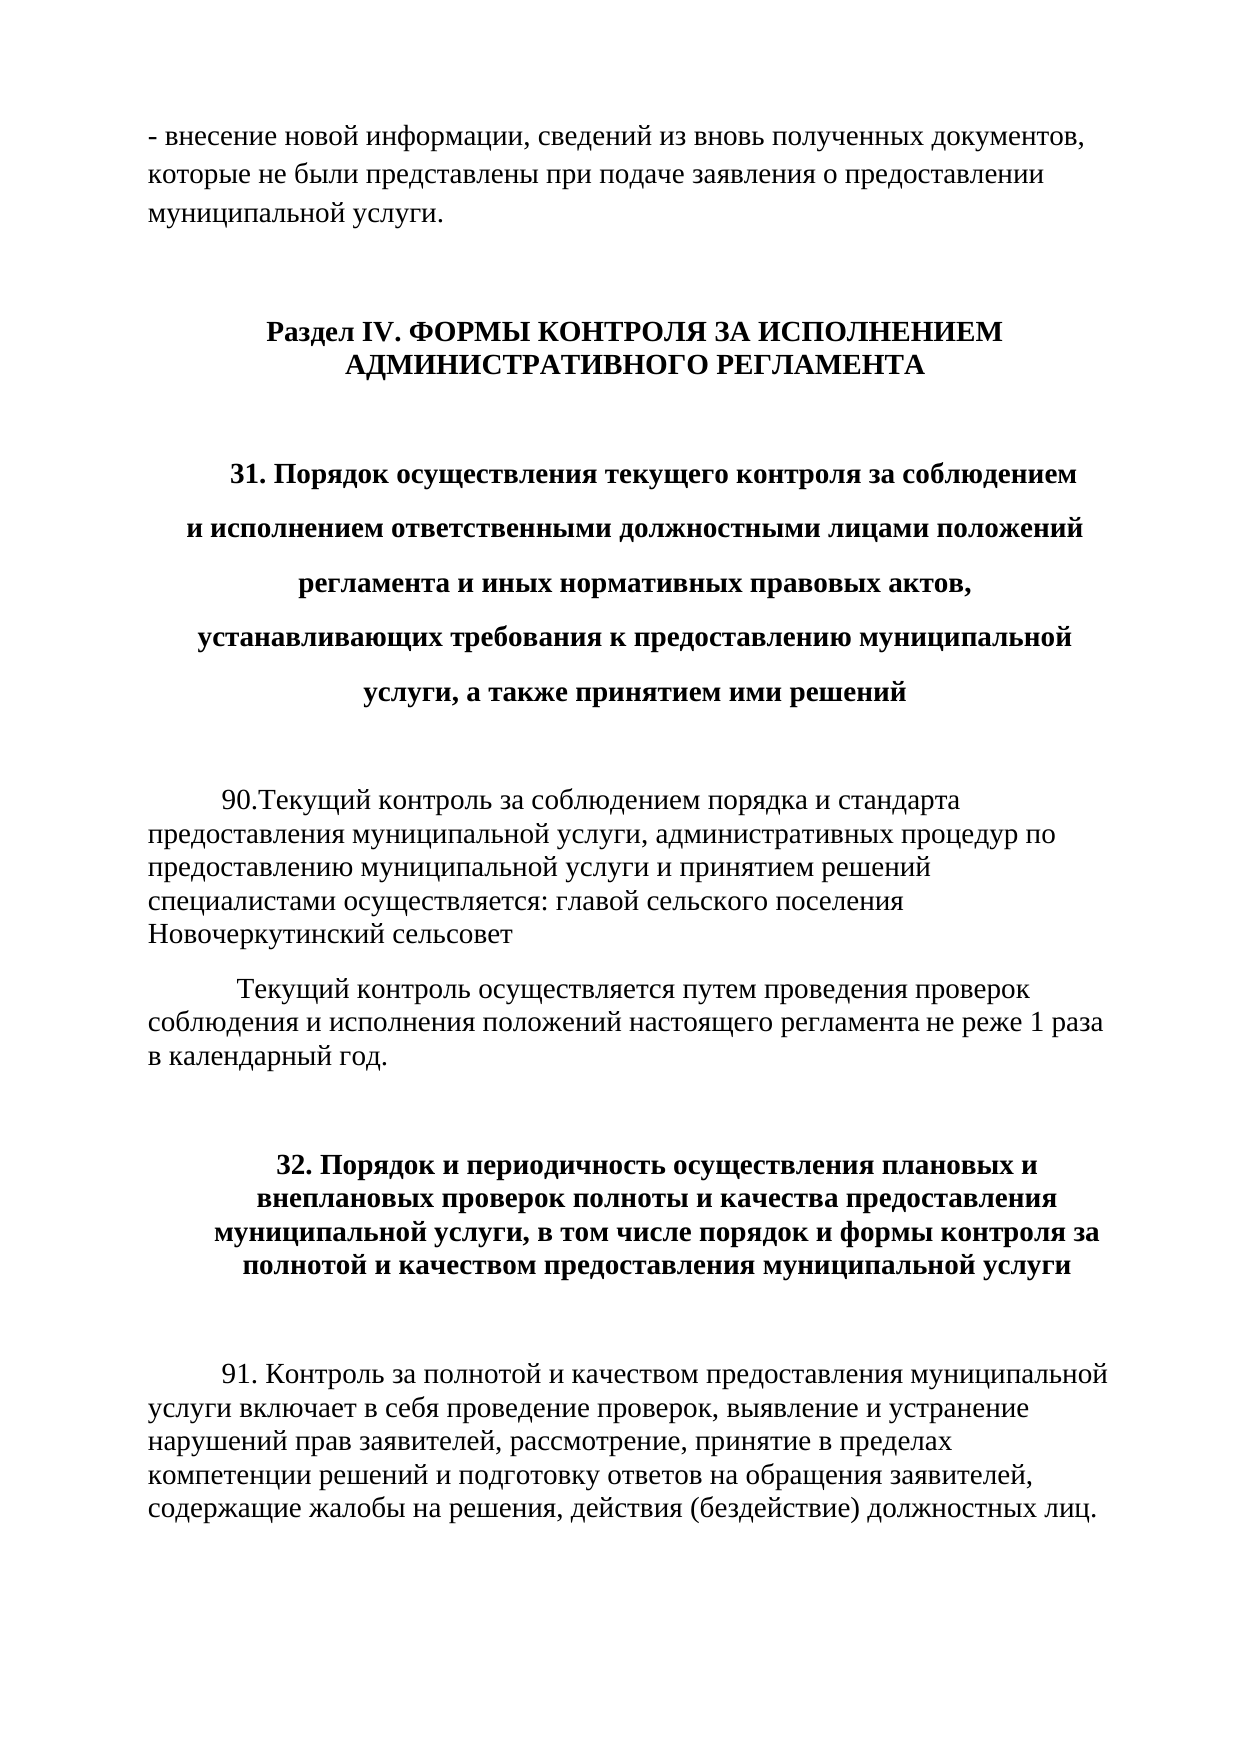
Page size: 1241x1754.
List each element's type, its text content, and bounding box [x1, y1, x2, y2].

text 32. Порядок и периодичность осуществления плановых и внеплановых проверок полноты и качества предоставления муниципальной услуги, в том числе порядок и формы контроля за полнотой и качеством предоставления муниципальной услуги [192, 1147, 1122, 1281]
text Раздел IV. ФОРМЫ КОНТРОЛЯ ЗА ИСПОЛНЕНИЕМ АДМИНИСТРАТИВНОГО РЕГЛАМЕНТА [148, 314, 1122, 381]
text услуги, а также принятием ими решений [148, 674, 1122, 707]
text устанавливающих требования к предоставлению муниципальной [148, 619, 1122, 653]
text 91. Контроль за полнотой и качеством предоставления муниципальной услуги включает в себя проведение проверок, выявление и устранение нарушений прав заявителей, рассмотрение, принятие в пределах компетенции решений и подготовку ответов на обращения заявителей, содержащие жалобы на решения, действия (бездействие) должностных лиц. [148, 1356, 1122, 1524]
text Текущий контроль осуществляется путем проведения проверок соблюдения и исполнения положений настоящего регламента не реже 1 раза в календарный год. [148, 971, 1122, 1072]
text - внесение новой информации, сведений из вновь полученных документов, которые не были представлены при подаче заявления о предоставлении муниципальной услуги. [148, 118, 1122, 229]
text 31. Порядок осуществления текущего контроля за соблюдением [185, 456, 1122, 490]
text и исполнением ответственными должностными лицами положений [148, 511, 1122, 544]
text 90.Текущий контроль за соблюдением порядка и стандарта предоставления муниципальной услуги, административных процедур по предоставлению муниципальной услуги и принятием решений специалистами осуществляется: главой сельского поселения Новочеркутинский сельсовет [148, 782, 1122, 950]
text регламента и иных нормативных правовых актов, [148, 565, 1122, 598]
